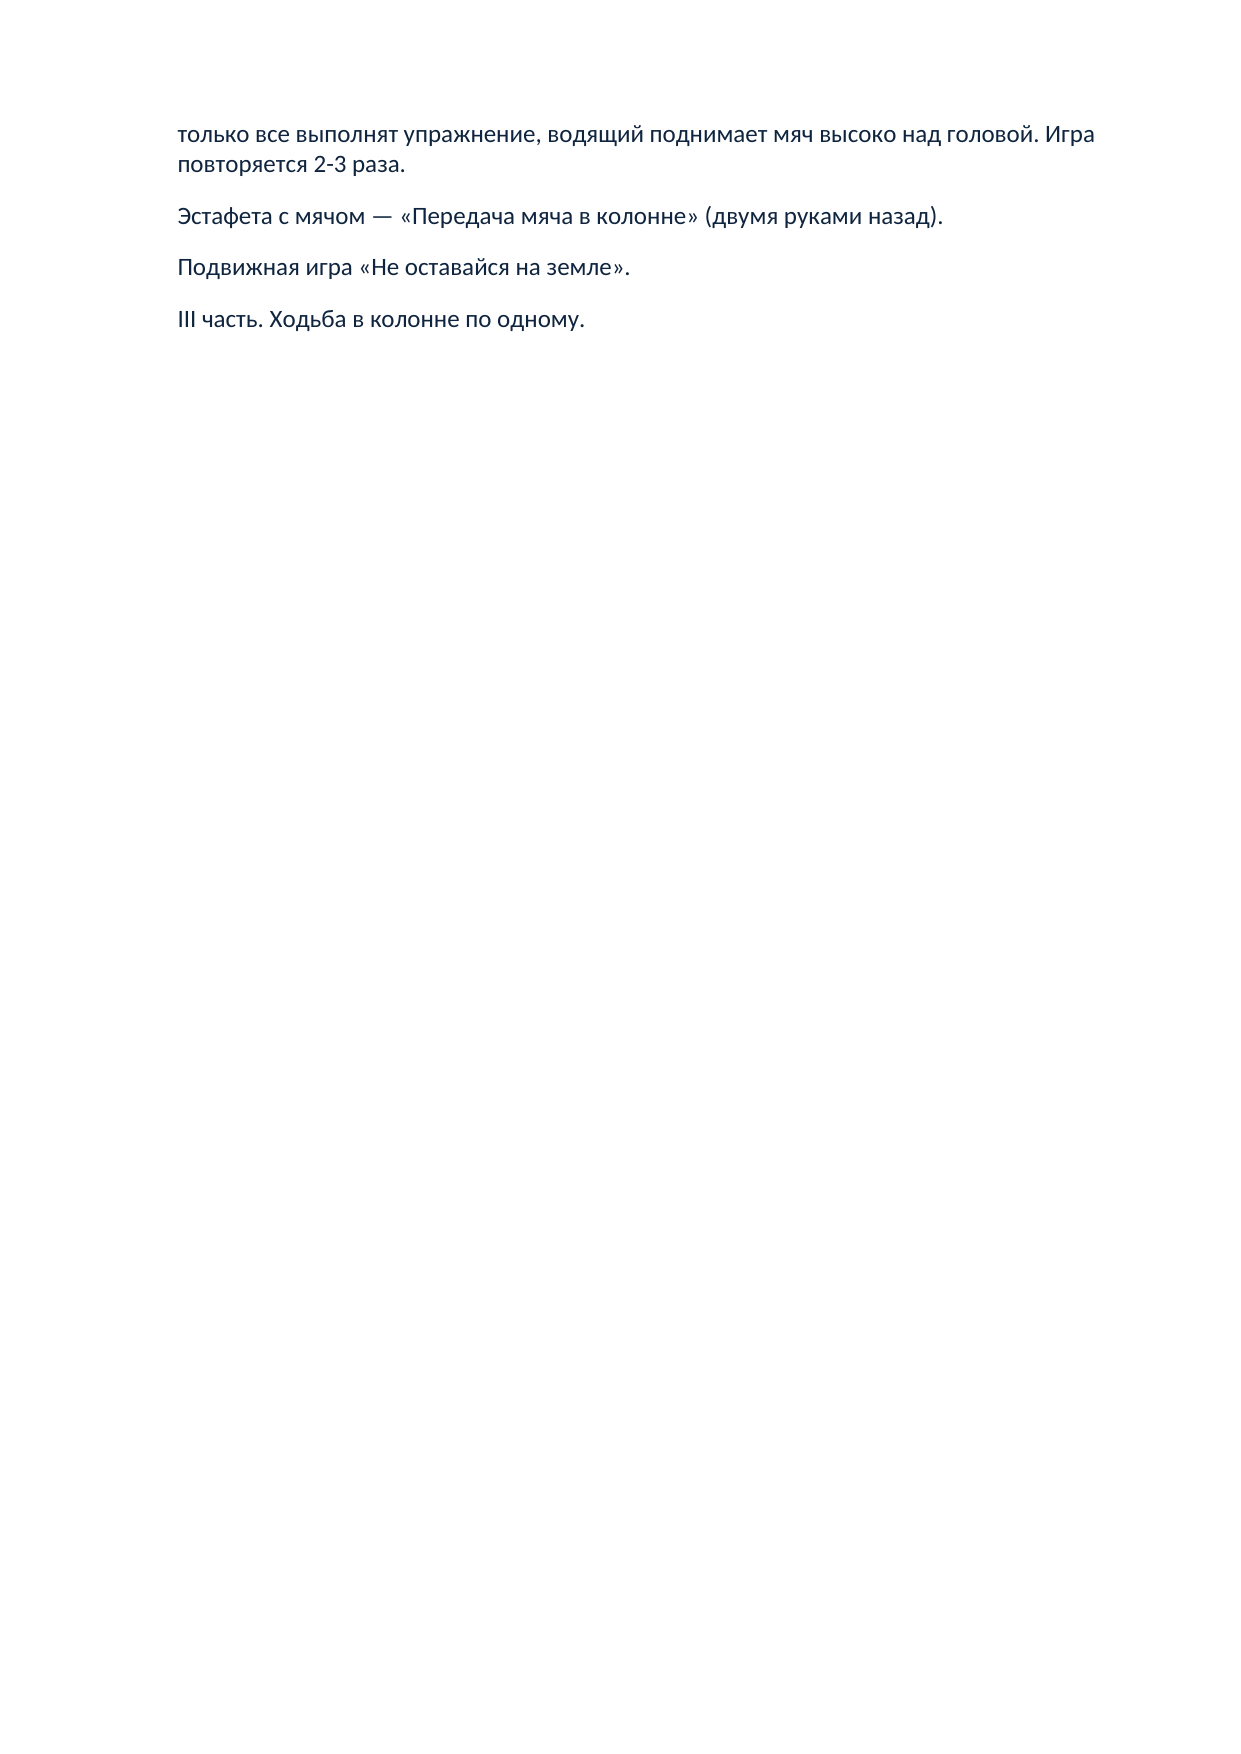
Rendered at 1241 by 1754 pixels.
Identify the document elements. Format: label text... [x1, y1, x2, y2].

text Эстафета с мячом — «Передача мяча в колонне» (двумя руками назад). [177, 200, 1152, 231]
text III часть. Ходьба в колонне по одному. [177, 303, 1152, 333]
text Подвижная игра «Не оставайся на земле». [177, 251, 1152, 282]
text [177, 118, 1152, 179]
